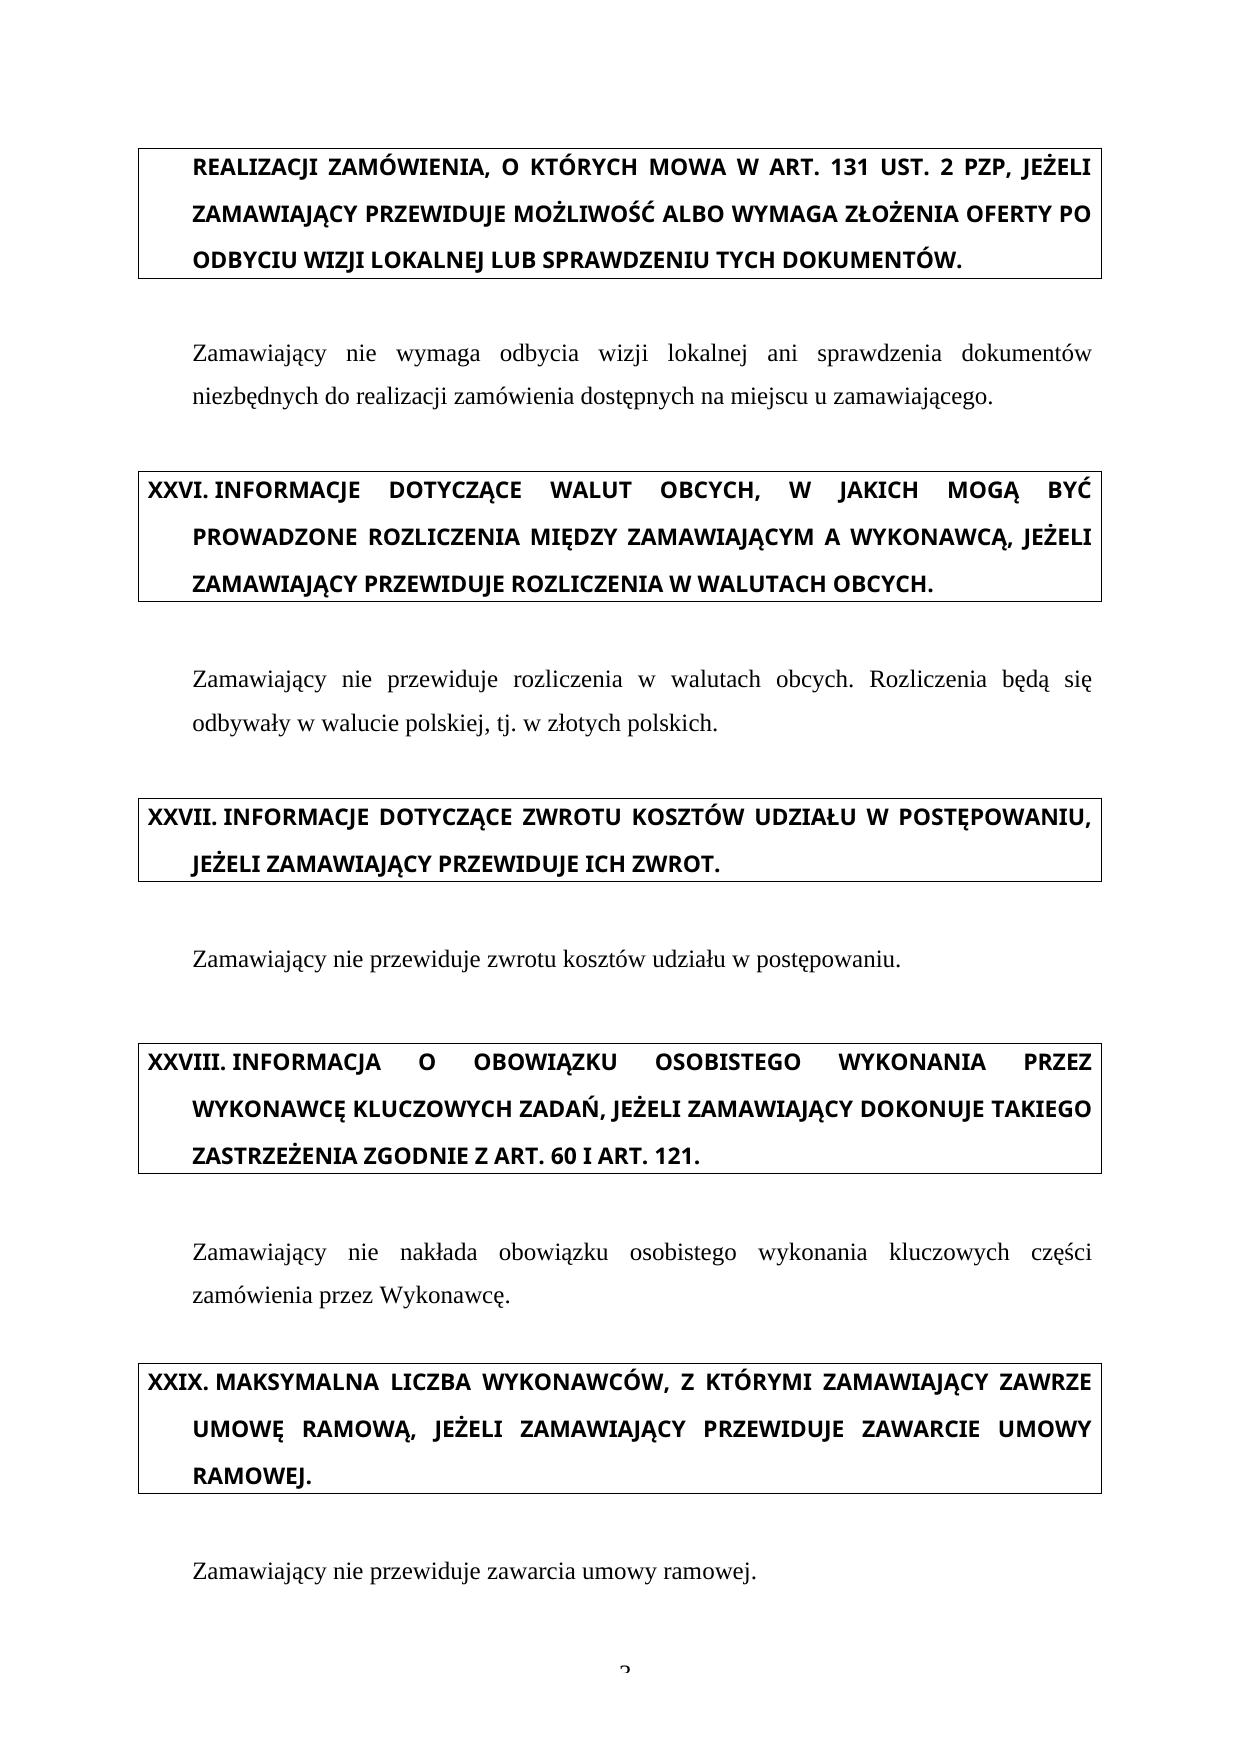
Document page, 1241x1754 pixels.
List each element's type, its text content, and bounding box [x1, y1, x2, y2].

text Zamawiający nie przewiduje zawarcia umowy ramowej. [192, 1556, 1093, 1585]
text XXIX. MAKSYMALNA LICZBA WYKONAWCÓW, Z KTÓRYMI ZAMAWIAJĄCY ZAWRZE UMOWĘ RAMOWĄ, JEŻELI ZAMAWIAJĄCY PRZEWIDUJE ZAWARCIE UMOWY RAMOWEJ. [139, 1364, 1101, 1493]
text Zamawiający nie przewiduje zwrotu kosztów udziału w postępowaniu. [192, 944, 1093, 973]
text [139, 149, 1101, 278]
text Zamawiający nie wymaga odbycia wizji lokalnej ani sprawdzenia dokumentów niezbędnych do realizacji zamówienia dostępnych na miejscu u zamawiającego. [192, 338, 1093, 409]
text Zamawiający nie nakłada obowiązku osobistego wykonania kluczowych części zamówienia przez Wykonawcę. [192, 1237, 1093, 1309]
text XXVIII. INFORMACJA O OBOWIĄZKU OSOBISTEGO WYKONANIA PRZEZ WYKONAWCĘ KLUCZOWYCH ZADAŃ, JEŻELI ZAMAWIAJĄCY DOKONUJE TAKIEGO ZASTRZEŻENIA ZGODNIE Z ART. 60 I ART. 121. [139, 1044, 1101, 1173]
text Zamawiający nie przewiduje rozliczenia w walutach obcych. Rozliczenia będą się odbywały w walucie polskiej, tj. w złotych polskich. [192, 664, 1093, 736]
text XXVII. INFORMACJE DOTYCZĄCE ZWROTU KOSZTÓW UDZIAŁU W POSTĘPOWANIU, JEŻELI ZAMAWIAJĄCY PRZEWIDUJE ICH ZWROT. [139, 799, 1101, 881]
text XXVI. INFORMACJE DOTYCZĄCE WALUT OBCYCH, W JAKICH MOGĄ BYĆ PROWADZONE ROZLICZENIA MIĘDZY ZAMAWIAJĄCYM A WYKONAWCĄ, JEŻELI ZAMAWIAJĄCY PRZEWIDUJE ROZLICZENIA W WALUTACH OBCYCH. [139, 472, 1101, 601]
